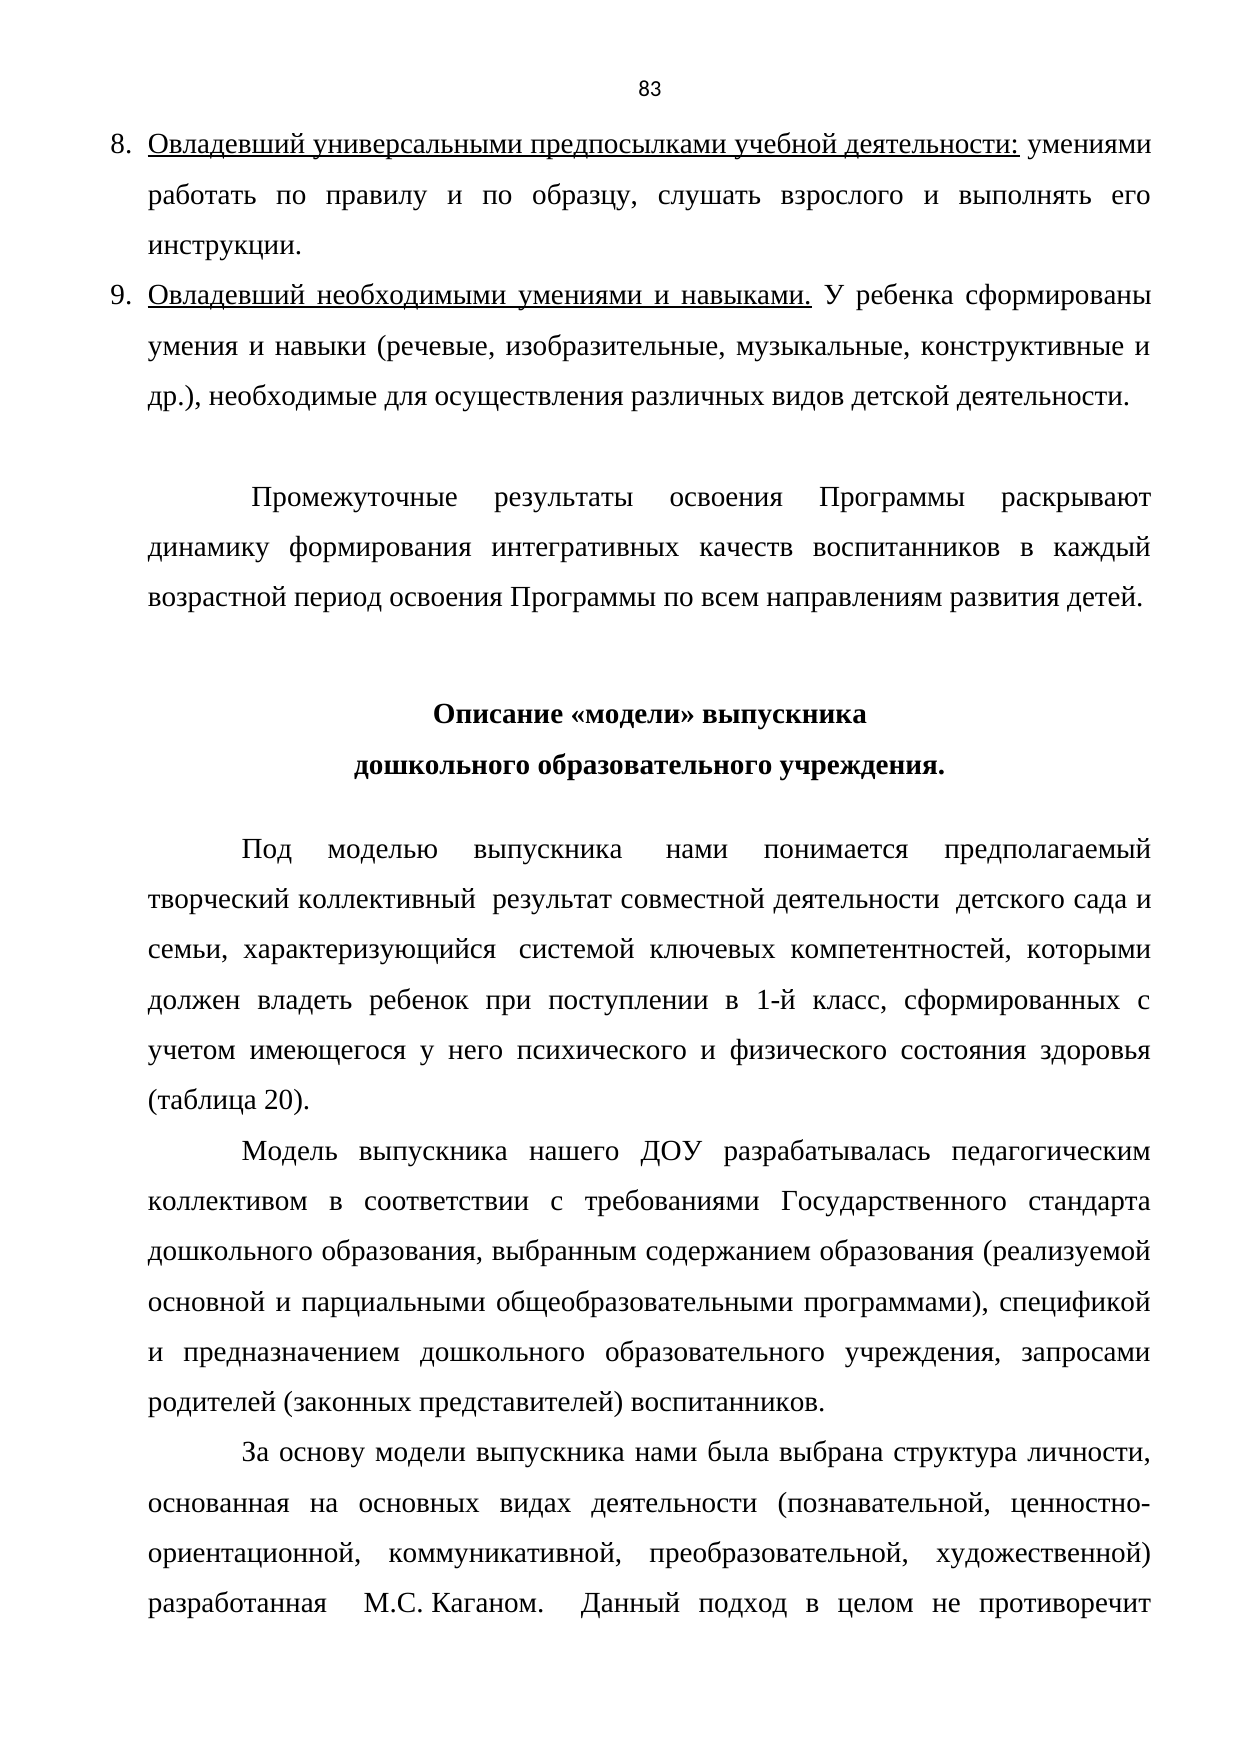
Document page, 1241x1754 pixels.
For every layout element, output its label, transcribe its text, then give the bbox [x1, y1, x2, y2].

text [148, 1434, 1152, 1619]
text Промежуточные результаты освоения Программы раскрывают динамику формирования интегративных качеств воспитанников в каждый возрастной период освоения Программы по всем направлениям развития детей. [148, 479, 1152, 613]
text Модель выпускника нашего ДОУ разрабатывалась педагогическим коллективом в соответствии с требованиями Государственного стандарта дошкольного образования, выбранным содержанием образования (реализуемой основной и парциальными общеобразовательными программами), спецификой и предназначением дошкольного образовательного учреждения, запросами родителей (законных представителей) воспитанников. [148, 1133, 1152, 1418]
list Овладевший универсальными предпосылками учебной деятельности: умениями работать по правилу и по образцу, слушать взрослого и выполнять его инструкции. [110, 126, 1152, 261]
text дошкольного образовательного учреждения. [148, 747, 1152, 781]
text Под моделью выпускника нами понимается предполагаемый творческий коллективный результат совместной деятельности детского сада и семьи, характеризующийся системой ключевых компетентностей, которыми должен владеть ребенок при поступлении в 1-й класс, сформированных с учетом имеющегося у него психического и физического состояния здоровья (таблица 20). [148, 831, 1152, 1116]
text Описание «модели» выпускника [148, 697, 1152, 730]
list Овладевший необходимыми умениями и навыками. У ребенка сформированы умения и навыки (речевые, изобразительные, музыкальные, конструктивные и др.), необходимые для осуществления различных видов детской деятельности. [110, 277, 1152, 412]
